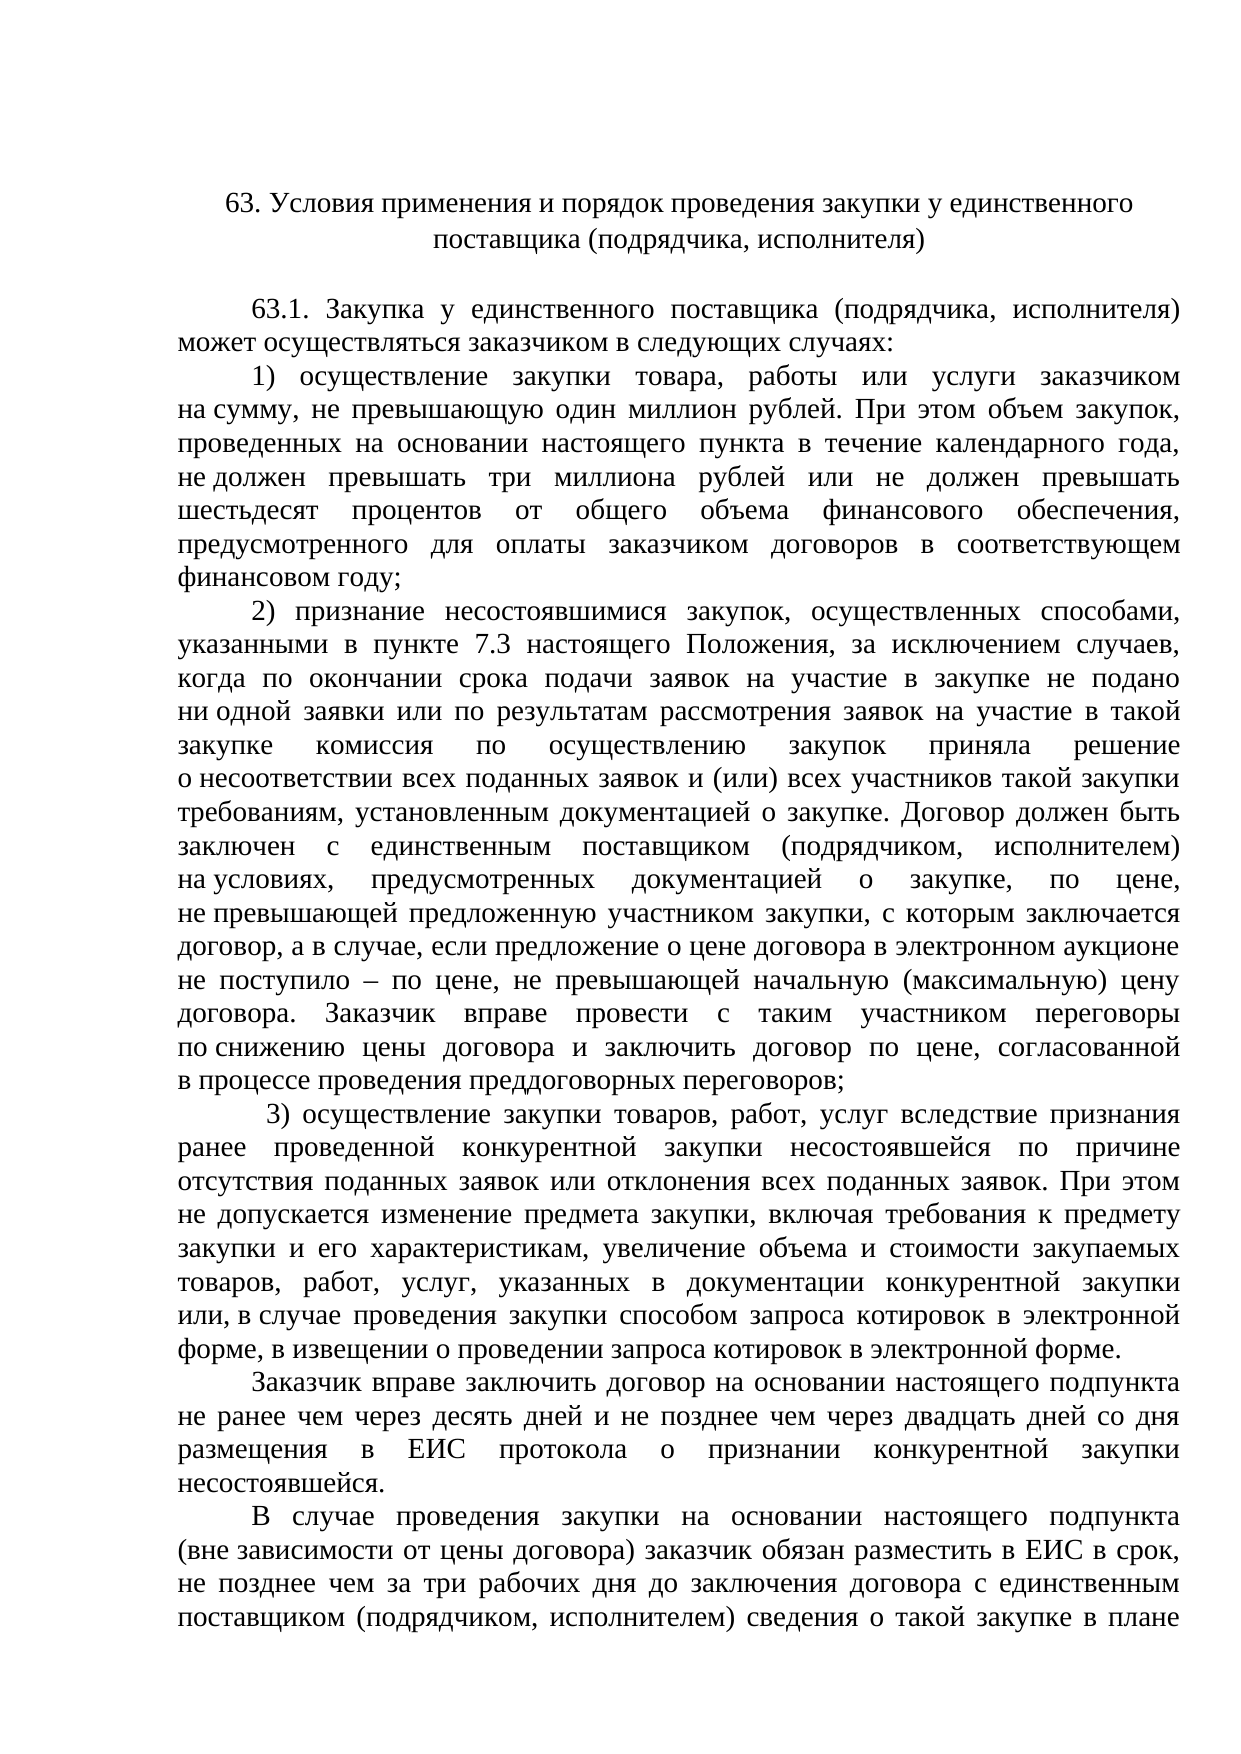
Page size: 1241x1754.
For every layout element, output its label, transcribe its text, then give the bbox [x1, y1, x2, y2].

text 3) осуществление закупки товаров, работ, услуг вследствие признания ранее проведенной конкурентной закупки несостоявшейся по причине отсутствия поданных заявок или отклонения всех поданных заявок. При этом не допускается изменение предмета закупки, включая требования к предмету закупки и его характеристикам, увеличение объема и стоимости закупаемых товаров, работ, услуг, указанных в документации конкурентной закупки или, в случае проведения закупки способом запроса котировок в электронной форме, в извещении о проведении запроса котировок в электронной форме. [177, 1096, 1181, 1364]
text 2) признание несостоявшимися закупок, осуществленных способами, указанными в пункте 7.3 настоящего Положения, за исключением случаев, когда по окончании срока подачи заявок на участие в закупке не подано ни одной заявки или по результатам рассмотрения заявок на участие в такой закупке комиссия по осуществлению закупок приняла решение о несоответствии всех поданных заявок и (или) всех участников такой закупки требованиям, установленным документацией о закупке. Договор должен быть заключен с единственным поставщиком (подрядчиком, исполнителем) на условиях, предусмотренных документацией о закупке, по цене, не превышающей предложенную участником закупки, с которым заключается договор, а в случае, если предложение о цене договора в электронном аукционе не поступило – по цене, не превышающей начальную (максимальную) цену договора. Заказчик вправе провести с таким участником переговоры по снижению цены договора и заключить договор по цене, согласованной в процессе проведения преддоговорных переговоров; [177, 593, 1181, 1096]
text 1) осуществление закупки товара, работы или услуги заказчиком на сумму, не превышающую один миллион рублей. При этом объем закупок, проведенных на основании настоящего пункта в течение календарного года, не должен превышать три миллиона рублей или не должен превышать шестьдесят процентов от общего объема финансового обеспечения, предусмотренного для оплаты заказчиком договоров в соответствующем финансовом году; [177, 358, 1181, 593]
text Заказчик вправе заключить договор на основании настоящего подпункта не ранее чем через десять дней и не позднее чем через двадцать дней со дня размещения в ЕИС протокола о признании конкурентной закупки несостоявшейся. [177, 1364, 1181, 1498]
subtitle 63. Условия применения и порядок проведения закупки у единственного поставщика (подрядчика, исполнителя) [177, 185, 1181, 255]
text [177, 1498, 1181, 1633]
text 63.1. Закупка у единственного поставщика (подрядчика, исполнителя) может осуществляться заказчиком в следующих случаях: [177, 291, 1181, 358]
